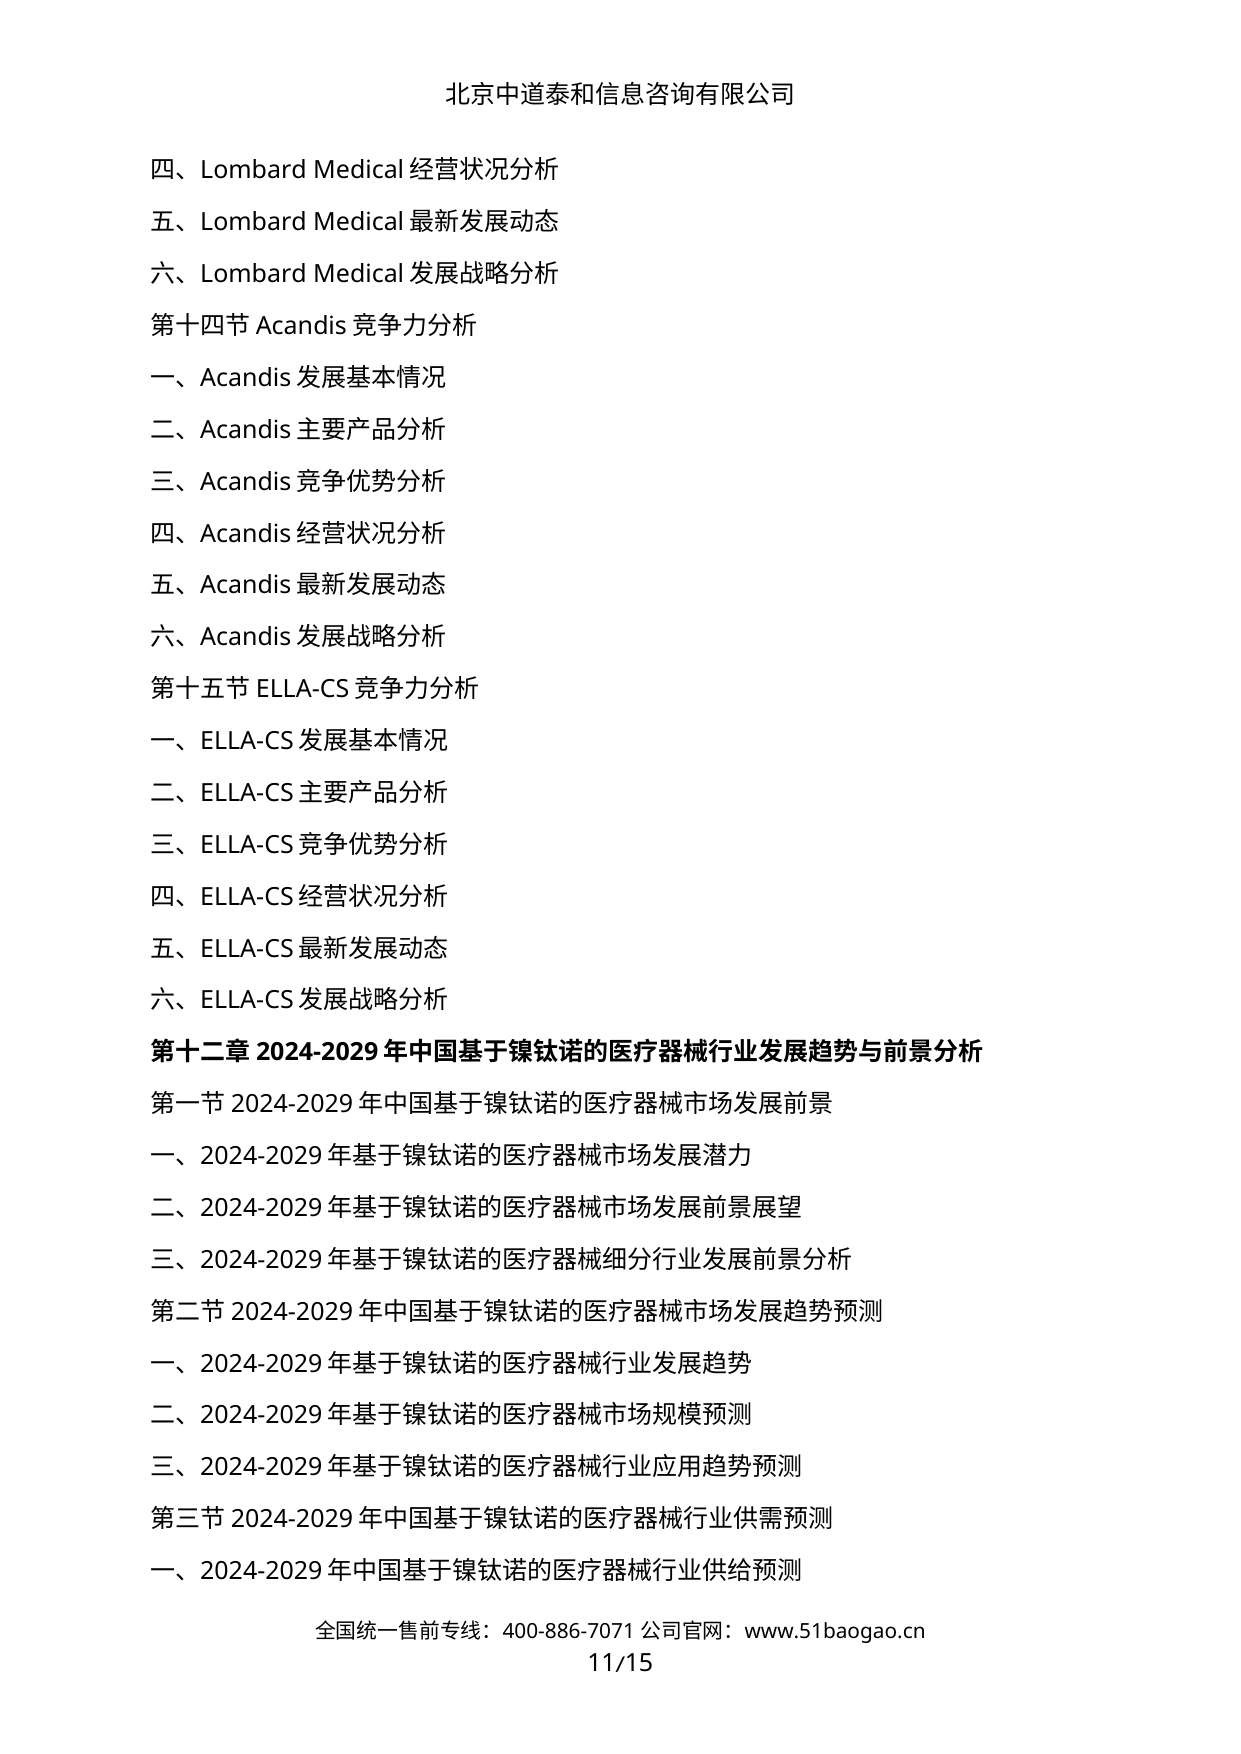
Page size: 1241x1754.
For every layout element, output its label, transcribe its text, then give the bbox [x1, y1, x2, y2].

text 三、Acandis竞争优势分析 [150, 461, 1090, 497]
text 六、Acandis发展战略分析 [150, 617, 1090, 653]
text 第三节 2024-2029年中国基于镍钛诺的医疗器械行业供需预测 [150, 1499, 1090, 1535]
text 二、2024-2029年基于镍钛诺的医疗器械市场发展前景展望 [150, 1187, 1090, 1224]
text 第十二章 2024-2029年中国基于镍钛诺的医疗器械行业发展趋势与前景分析 [150, 1032, 1090, 1068]
text 六、ELLA-CS发展战略分析 [150, 980, 1090, 1016]
text 一、2024-2029年基于镍钛诺的医疗器械市场发展潜力 [150, 1136, 1090, 1172]
text 四、Acandis经营状况分析 [150, 513, 1090, 549]
text 二、Acandis主要产品分析 [150, 409, 1090, 446]
text 一、Acandis发展基本情况 [150, 357, 1090, 394]
text 第十五节 ELLA-CS竞争力分析 [150, 669, 1090, 705]
text 五、ELLA-CS最新发展动态 [150, 928, 1090, 964]
text 一、2024-2029年中国基于镍钛诺的医疗器械行业供给预测 [150, 1551, 1090, 1587]
text 第一节 2024-2029年中国基于镍钛诺的医疗器械市场发展前景 [150, 1084, 1090, 1120]
text 四、Lombard Medical经营状况分析 [150, 150, 1090, 186]
text 三、2024-2029年基于镍钛诺的医疗器械细分行业发展前景分析 [150, 1239, 1090, 1276]
text 五、Acandis最新发展动态 [150, 565, 1090, 601]
text 第十四节 Acandis竞争力分析 [150, 306, 1090, 342]
text 一、2024-2029年基于镍钛诺的医疗器械行业发展趋势 [150, 1343, 1090, 1379]
text 六、Lombard Medical发展战略分析 [150, 254, 1090, 290]
text 一、ELLA-CS发展基本情况 [150, 721, 1090, 757]
text 五、Lombard Medical最新发展动态 [150, 202, 1090, 238]
text 二、ELLA-CS主要产品分析 [150, 772, 1090, 809]
text 三、2024-2029年基于镍钛诺的医疗器械行业应用趋势预测 [150, 1447, 1090, 1483]
text 第二节 2024-2029年中国基于镍钛诺的医疗器械市场发展趋势预测 [150, 1291, 1090, 1327]
text 二、2024-2029年基于镍钛诺的医疗器械市场规模预测 [150, 1395, 1090, 1431]
text 四、ELLA-CS经营状况分析 [150, 876, 1090, 912]
text 三、ELLA-CS竞争优势分析 [150, 824, 1090, 861]
